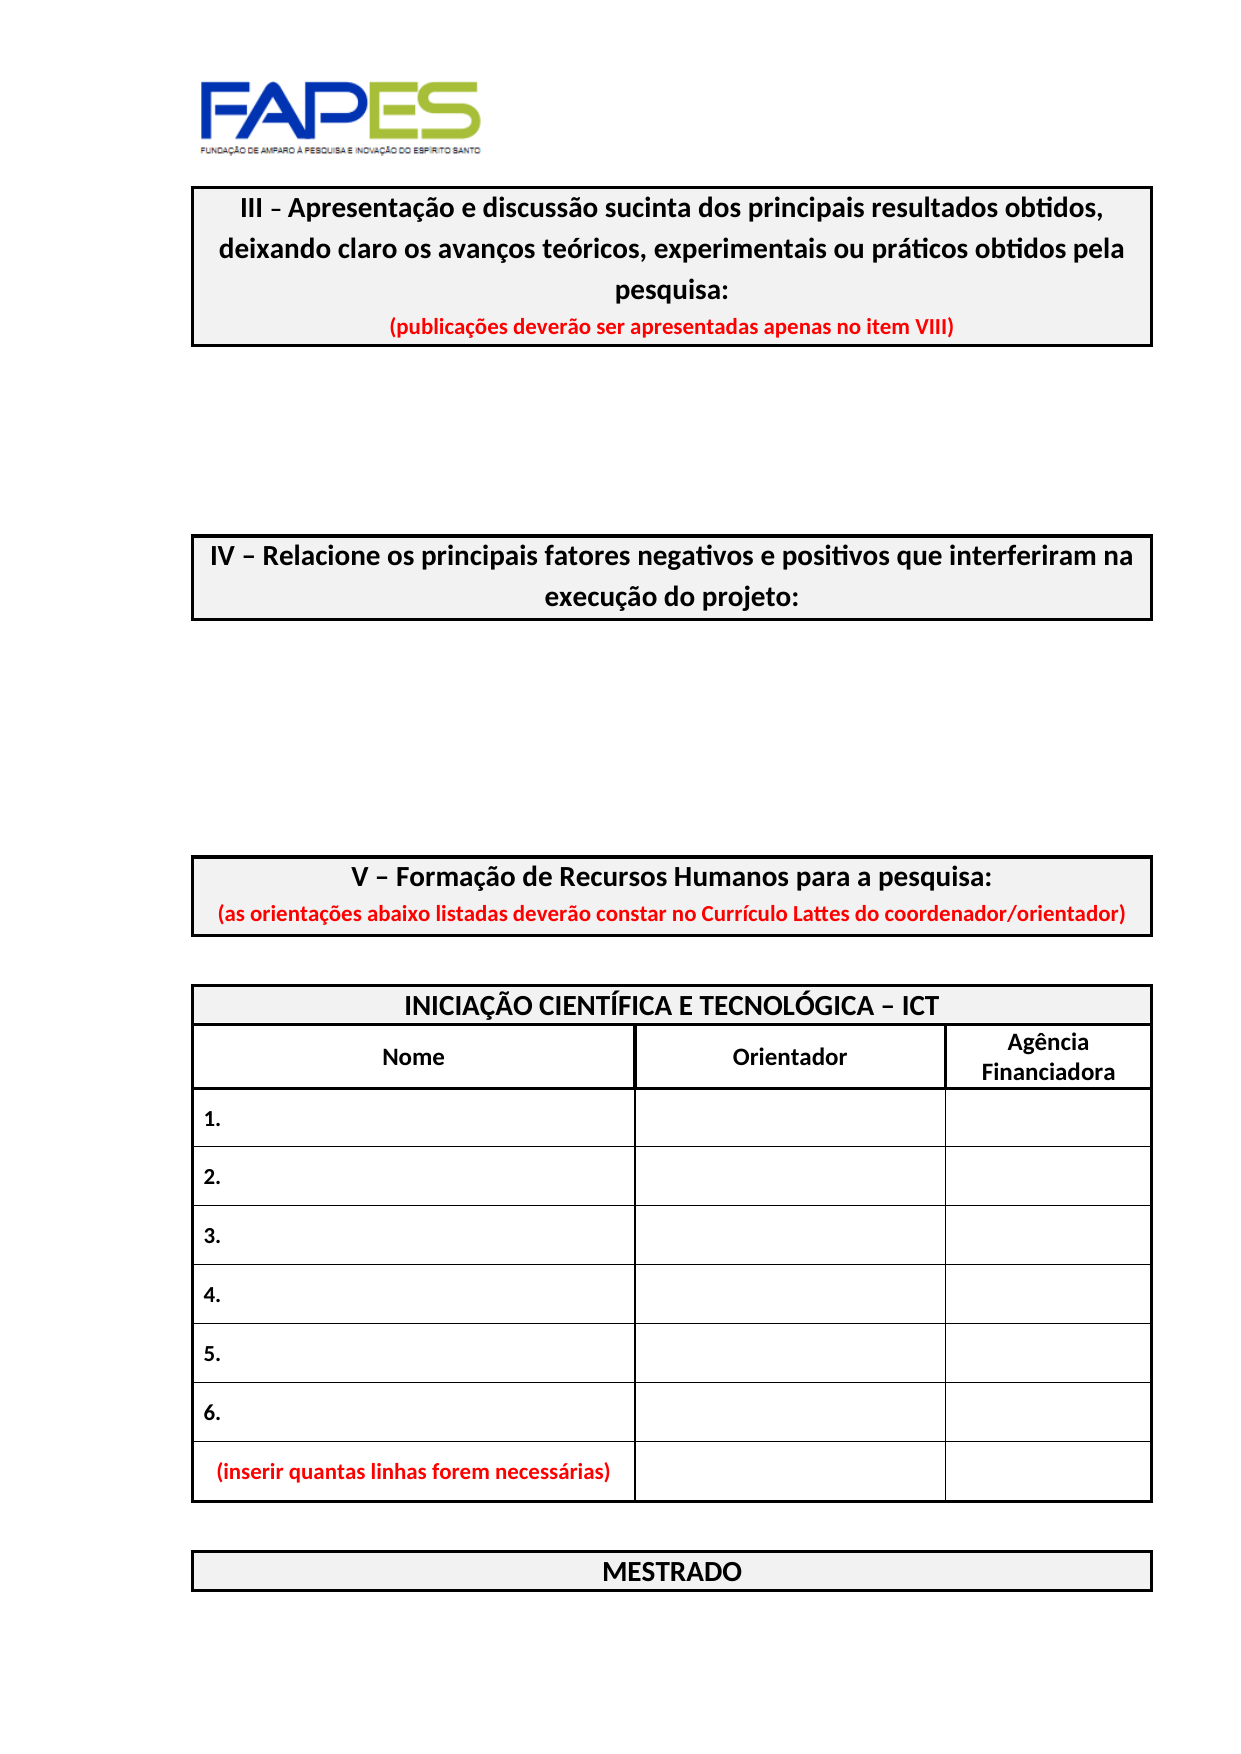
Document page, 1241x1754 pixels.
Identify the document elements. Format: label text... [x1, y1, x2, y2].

table_cell Orientador [637, 1026, 944, 1087]
table_cell Agência Financiadora [947, 1026, 1150, 1087]
table_cell [636, 1383, 945, 1441]
table_cell [636, 1324, 945, 1382]
table_cell [946, 1090, 1150, 1146]
table_cell (inserir quantas linhas forem necessárias) [194, 1442, 634, 1500]
table_header III – Apresentação e discussão sucinta dos principais resultados obtidos, deixando claro os avanços teóricos, experimentais ou práticos obtidos pela pesquisa: (publicações deverão ser apresentadas apenas no item VIII) [194, 189, 1150, 344]
table_cell Nome [194, 1026, 633, 1087]
table_cell [636, 1147, 945, 1205]
table_cell [946, 1324, 1150, 1382]
table_header V – Formação de Recursos Humanos para a pesquisa: (as orientações abaixo listadas deverão constar no Currículo Lattes do coordenador/orientador) [194, 859, 1150, 934]
table_cell [946, 1265, 1150, 1323]
table_cell [946, 1147, 1150, 1205]
table_cell [946, 1206, 1150, 1264]
table_header IV – Relacione os principais fatores negativos e positivos que interferiram na execução do projeto: [194, 538, 1150, 618]
table_cell 1. [194, 1090, 634, 1146]
table_header INICIAÇÃO CIENTÍFICA E TECNOLÓGICA – ICT [194, 987, 1150, 1022]
table_cell [946, 1442, 1150, 1500]
table_cell [636, 1265, 945, 1323]
table_cell 2. [194, 1147, 634, 1205]
table_cell 3. [194, 1206, 634, 1264]
table_cell [636, 1442, 945, 1500]
table_cell [636, 1206, 945, 1264]
table_cell 6. [194, 1383, 634, 1441]
table_header MESTRADO [194, 1553, 1150, 1589]
table_cell [636, 1090, 945, 1146]
table_cell 5. [194, 1324, 634, 1382]
table_cell [946, 1383, 1150, 1441]
picture [192, 75, 485, 159]
table_cell 4. [194, 1265, 634, 1323]
